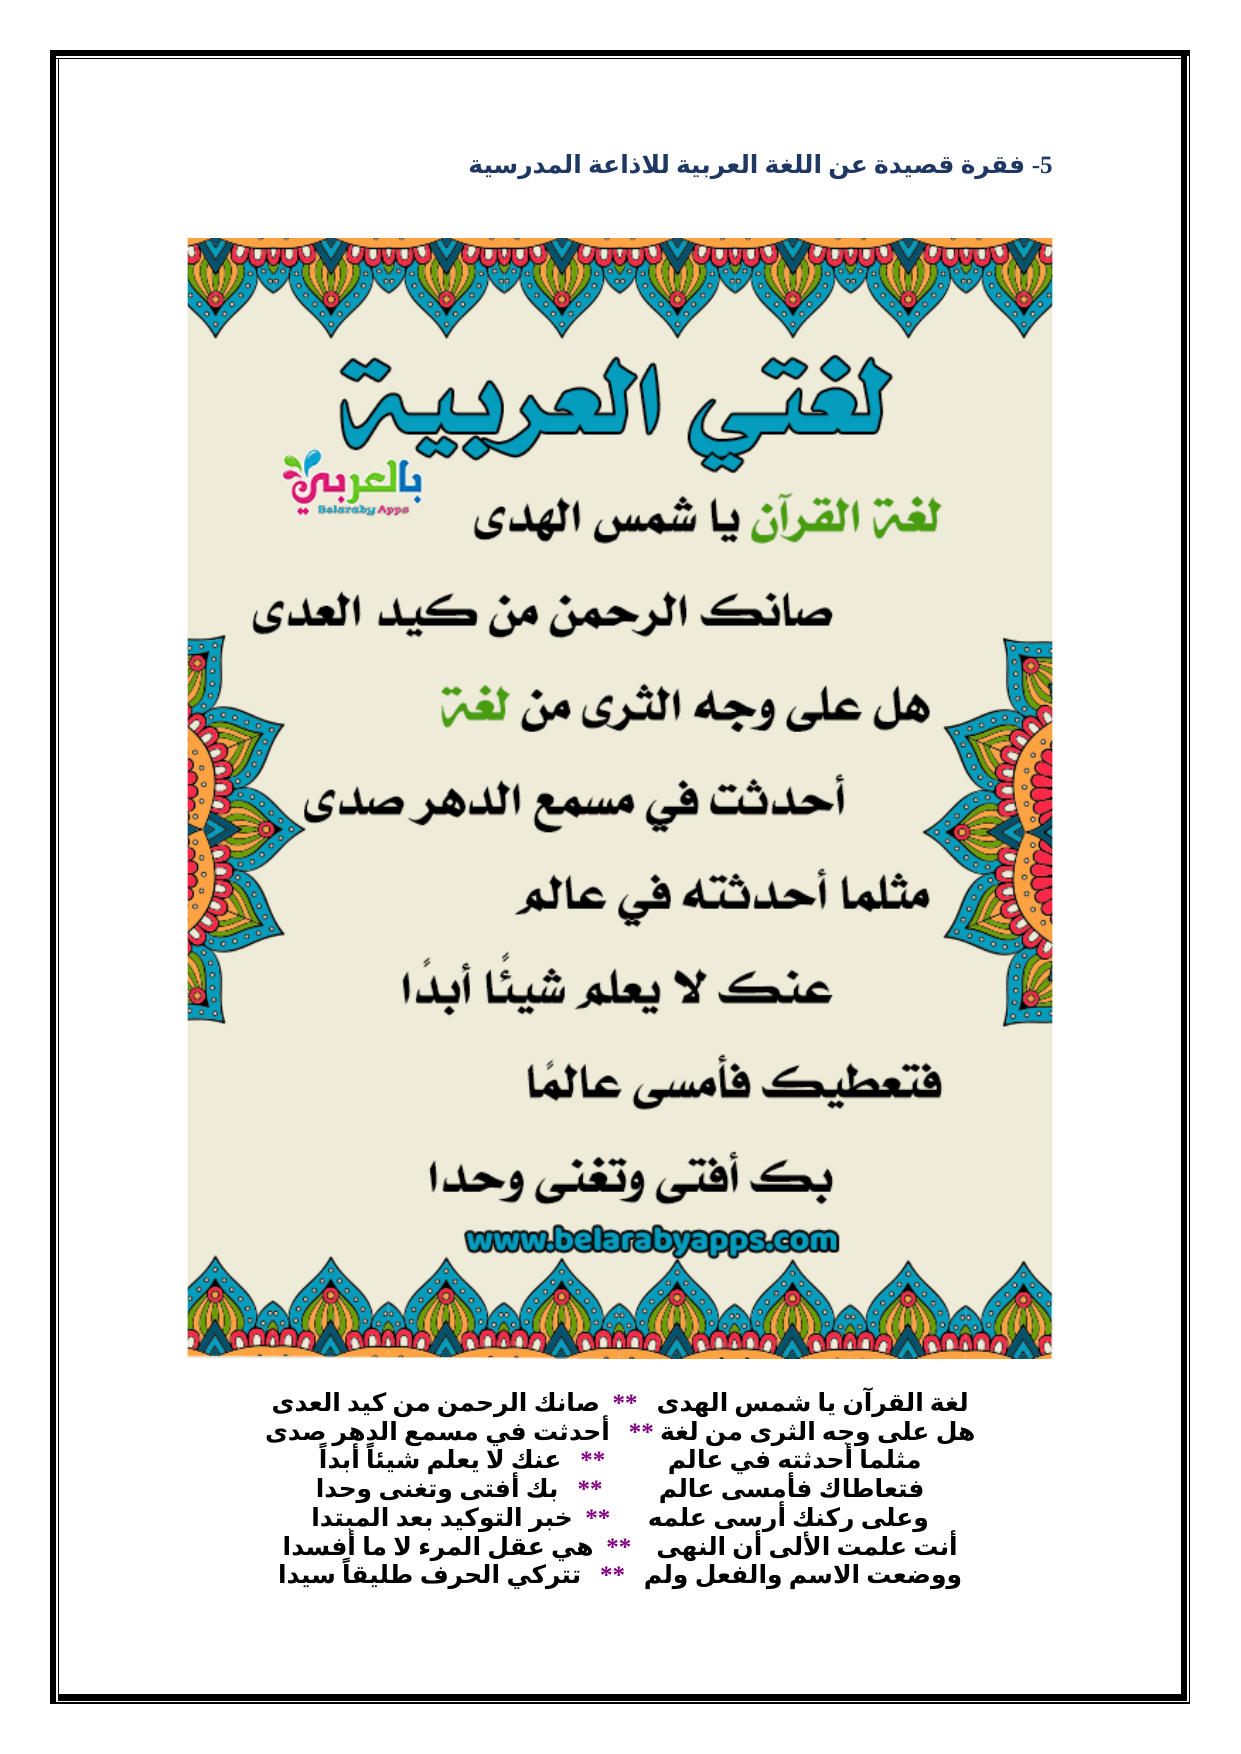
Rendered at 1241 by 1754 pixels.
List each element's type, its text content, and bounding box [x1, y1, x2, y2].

picture [187, 238, 1053, 1359]
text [187, 1388, 1053, 1589]
picture [1044, 825, 1053, 840]
subtitle 5- فقرة قصيدة عن اللغة العربية للاذاعة المدرسية [187, 150, 1053, 179]
